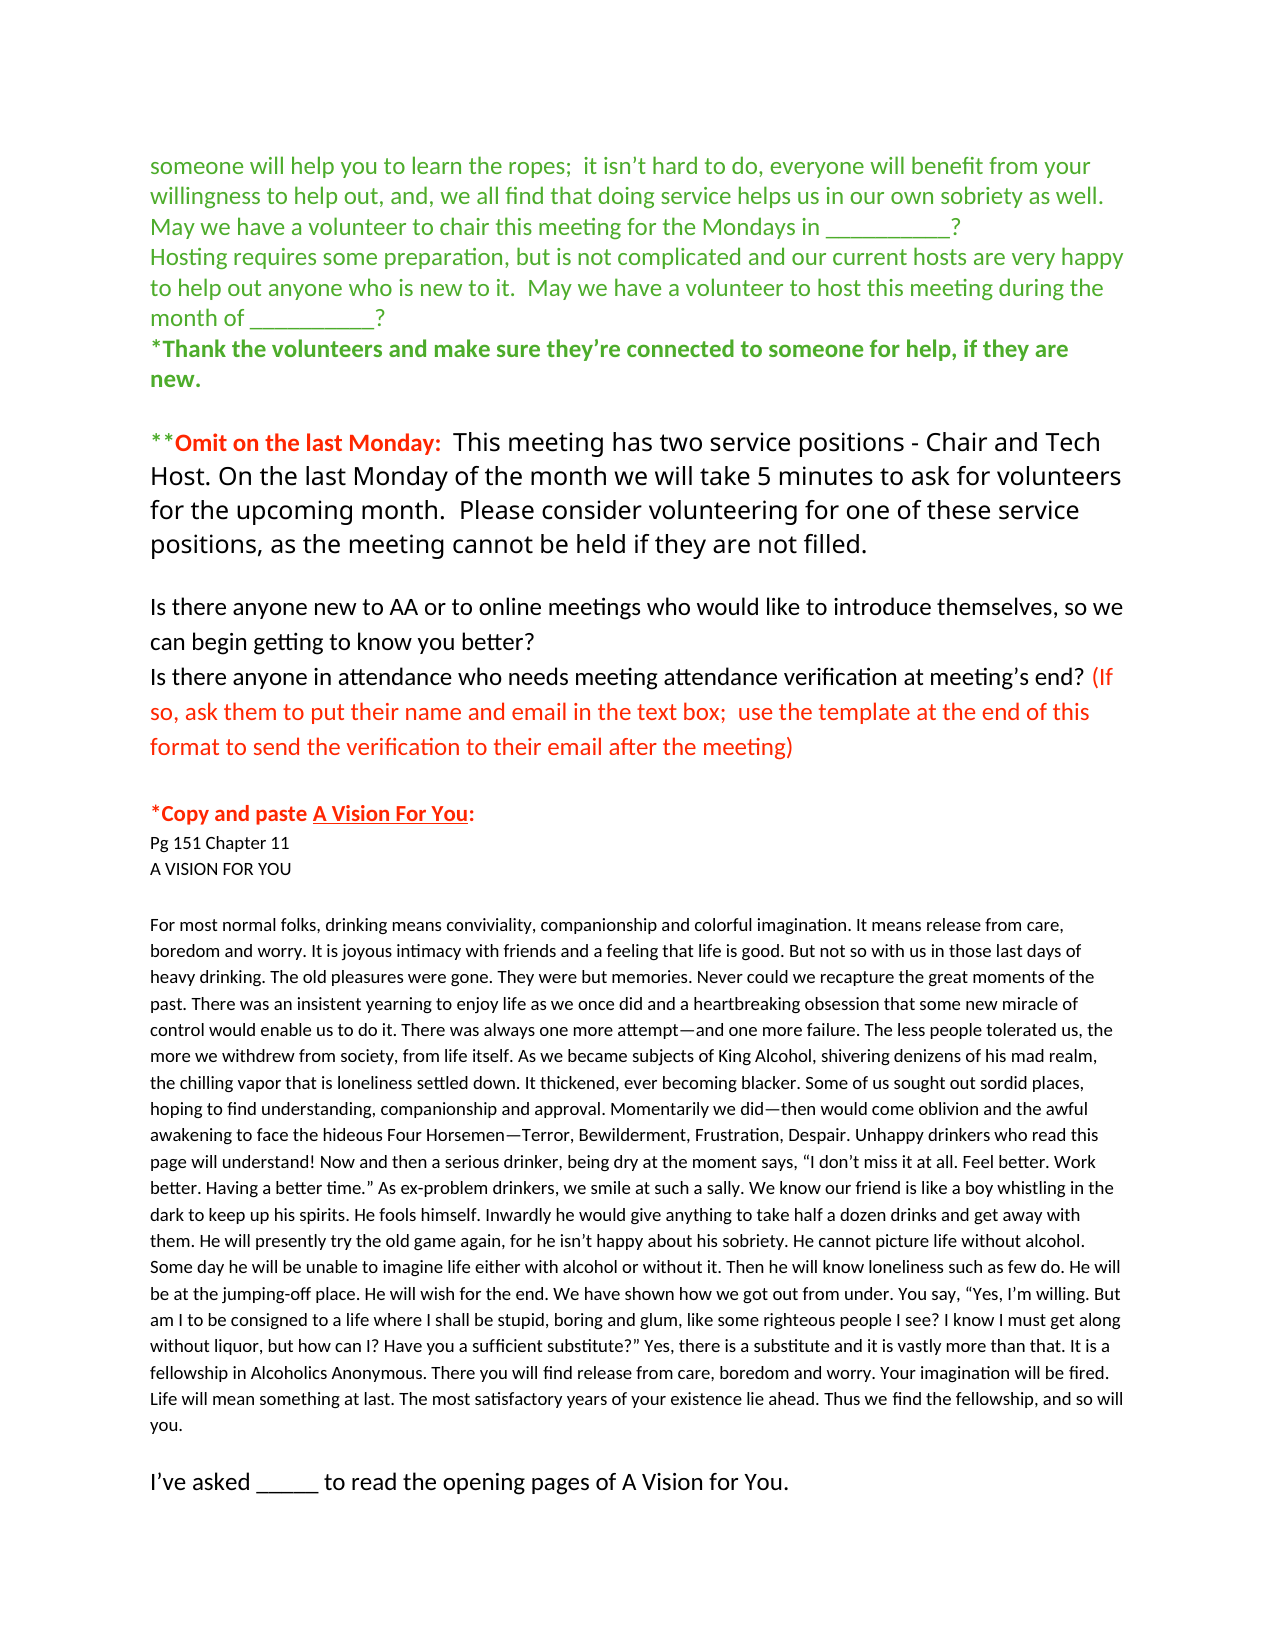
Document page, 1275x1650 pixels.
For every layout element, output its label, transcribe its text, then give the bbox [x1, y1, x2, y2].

text *Copy and paste A Vision For You: [150, 799, 1125, 827]
text **Omit on the last Monday: This meeting has two service positions - Chair and Tech Host. On the last Monday of the month we will take 5 minutes to ask for volunteers for the upcoming month. Please consider volunteering for one of these service positions, as the meeting cannot be held if they are not filled. [868, 425, 1125, 561]
text Pg 151 Chapter 11 [150, 831, 1125, 854]
text **Omit on the last Monday: This meeting has two service positions - Chair and Tech Host. On the last Monday of the month we will take 5 minutes to ask for volunteers for the upcoming month. Please consider volunteering for one of these service positions, as the meeting cannot be held if they are not filled. [150, 425, 453, 493]
text *Thank the volunteers and make sure they’re connected to someone for help, if they are new. [150, 333, 1125, 394]
text I’ve asked _____ to read the opening pages of A Vision for You. [150, 1466, 1125, 1497]
text A VISION FOR YOU [150, 857, 1125, 880]
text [150, 150, 1125, 211]
text Is there anyone in attendance who needs meeting attendance verification at meeting’s end? (If so, ask them to put their name and email in the text box; use the template at the end of this format to send the verification to their email after the meeting) [150, 661, 1125, 762]
text For most normal folks, drinking means conviviality, companionship and colorful imagination. It means release from care, boredom and worry. It is joyous intimacy with friends and a feeling that life is good. But not so with us in those last days of heavy drinking. The old pleasures were gone. They were but memories. Never could we recapture the great moments of the past. There was an insistent yearning to enjoy life as we once did and a heartbreaking obsession that some new miracle of control would enable us to do it. There was always one more attempt—and one more failure. The less people tolerated us, the more we withdrew from society, from life itself. As we became subjects of King Alcohol, shivering denizens of his mad realm, the chilling vapor that is loneliness settled down. It thickened, ever becoming blacker. Some of us sought out sordid places, hoping to ﬁnd understanding, companionship and approval. Momentarily we did—then would come oblivion and the awful awakening to face the hideous Four Horsemen—Terror, Bewilderment, Frustration, Despair. Unhappy drinkers who read this page will understand! Now and then a serious drinker, being dry at the moment says, “I don’t miss it at all. Feel better. Work better. Having a better time.” As ex-problem drinkers, we smile at such a sally. We know our friend is like a boy whistling in the dark to keep up his spirits. He fools himself. Inwardly he would give anything to take half a dozen drinks and get away with them. He will presently try the old game again, for he isn’t happy about his sobriety. He cannot picture life without alcohol. Some day he will be unable to imagine life either with alcohol or without it. Then he will know loneliness such as few do. He will be at the jumping-off place. He will wish for the end. We have shown how we got out from under. You say, “Yes, I’m willing. But am I to be consigned to a life where I shall be stupid, boring and glum, like some righteous people I see? I know I must get along without liquor, but how can I? Have you a sufﬁcient substitute?” Yes, there is a substitute and it is vastly more than that. It is a fellowship in Alcoholics Anonymous. There you will ﬁnd release from care, boredom and worry. Your imagination will be ﬁred. Life will mean something at last. The most satisfactory years of your existence lie ahead. Thus we ﬁnd the fellowship, and so will you. [150, 913, 1125, 1436]
text May we have a volunteer to chair this meeting for the Mondays in __________? Hosting requires some preparation, but is not complicated and our current hosts are very happy to help out anyone who is new to it. May we have a volunteer to host this meeting during the month of __________? [150, 211, 1125, 333]
text Is there anyone new to AA or to online meetings who would like to introduce themselves, so we can begin getting to know you better? [150, 591, 1125, 657]
